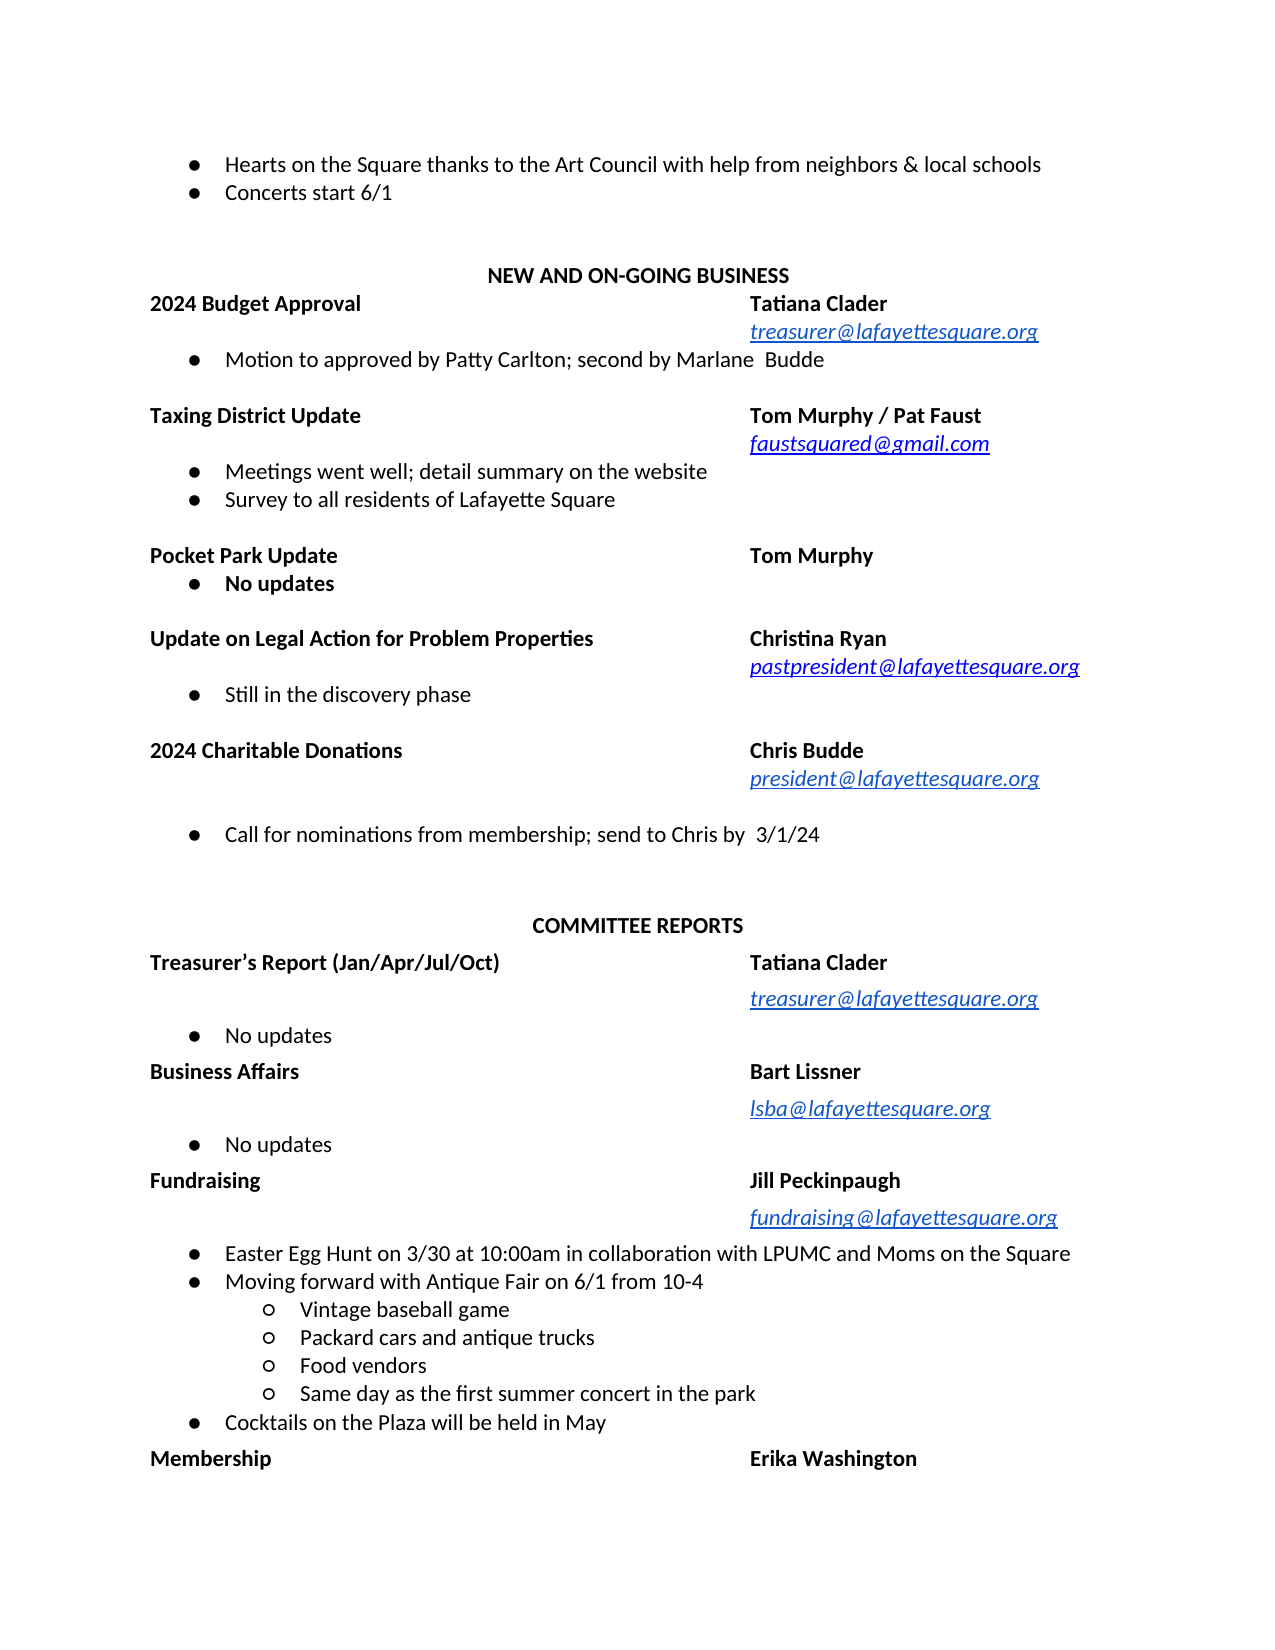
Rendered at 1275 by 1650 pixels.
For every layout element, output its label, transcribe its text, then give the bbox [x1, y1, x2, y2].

text president@lafayettesquare.org [187, 764, 1125, 792]
list Call for nominations from membership; send to Chris by 3/1/24 [187, 820, 1125, 848]
list Vintage baseball game [262, 1296, 1125, 1323]
list Easter Egg Hunt on 3/30 at 10:00am in collaboration with LPUMC and Moms on the Square [187, 1239, 1125, 1267]
list Survey to all residents of Lafayette Square [187, 485, 1125, 513]
text treasurer@lafayettesquare.org [187, 317, 1125, 345]
list Meetings went well; detail summary on the website [187, 457, 1125, 485]
text pastpresident@lafayettesquare.org [187, 652, 1125, 680]
text faustsquared@gmail.com [225, 429, 1125, 457]
text Membership Erika Washington [150, 1444, 1125, 1472]
text Fundraising Jill Peckinpaugh [150, 1167, 1125, 1194]
list Concerts start 6/1 [187, 178, 1066, 206]
list Motion to approved by Patty Carlton; second by Marlane Budde [187, 345, 1125, 373]
list Hearts on the Square thanks to the Art Council with help from neighbors & local schools [187, 150, 1066, 178]
text treasurer@lafayettesquare.org [150, 984, 1125, 1012]
text Treasurer’s Report (Jan/Apr/Jul/Oct) Tatiana Clader [150, 948, 1125, 976]
text fundraising@lafayettesquare.org [150, 1203, 1125, 1231]
text Update on Legal Action for Problem Properties Christina Ryan [150, 624, 1125, 652]
list Still in the discovery phase [187, 680, 1125, 708]
text 2024 Charitable Donations Chris Budde [150, 736, 1125, 764]
text lsba@lafayettesquare.org [150, 1094, 1125, 1122]
text COMMITTEE REPORTS [151, 911, 1125, 939]
text Taxing District Update Tom Murphy / Pat Faust [150, 401, 1125, 429]
list No updates [187, 1021, 1125, 1049]
list Moving forward with Antique Fair on 6/1 from 10-4 [187, 1267, 1125, 1296]
list Food vendors [262, 1352, 1125, 1379]
text NEW AND ON-GOING BUSINESS [152, 233, 1125, 289]
list Packard cars and antique trucks [262, 1323, 1125, 1352]
text Business Affairs Bart Lissner [150, 1057, 1125, 1085]
list No updates [187, 569, 1125, 597]
list Cocktails on the Plaza will be held in May [187, 1408, 1125, 1436]
text 2024 Budget Approval Tatiana Clader [150, 289, 1125, 317]
list No updates [187, 1130, 1125, 1158]
text Pocket Park Update Tom Murphy [150, 541, 1125, 569]
list Same day as the first summer concert in the park [262, 1379, 1125, 1408]
